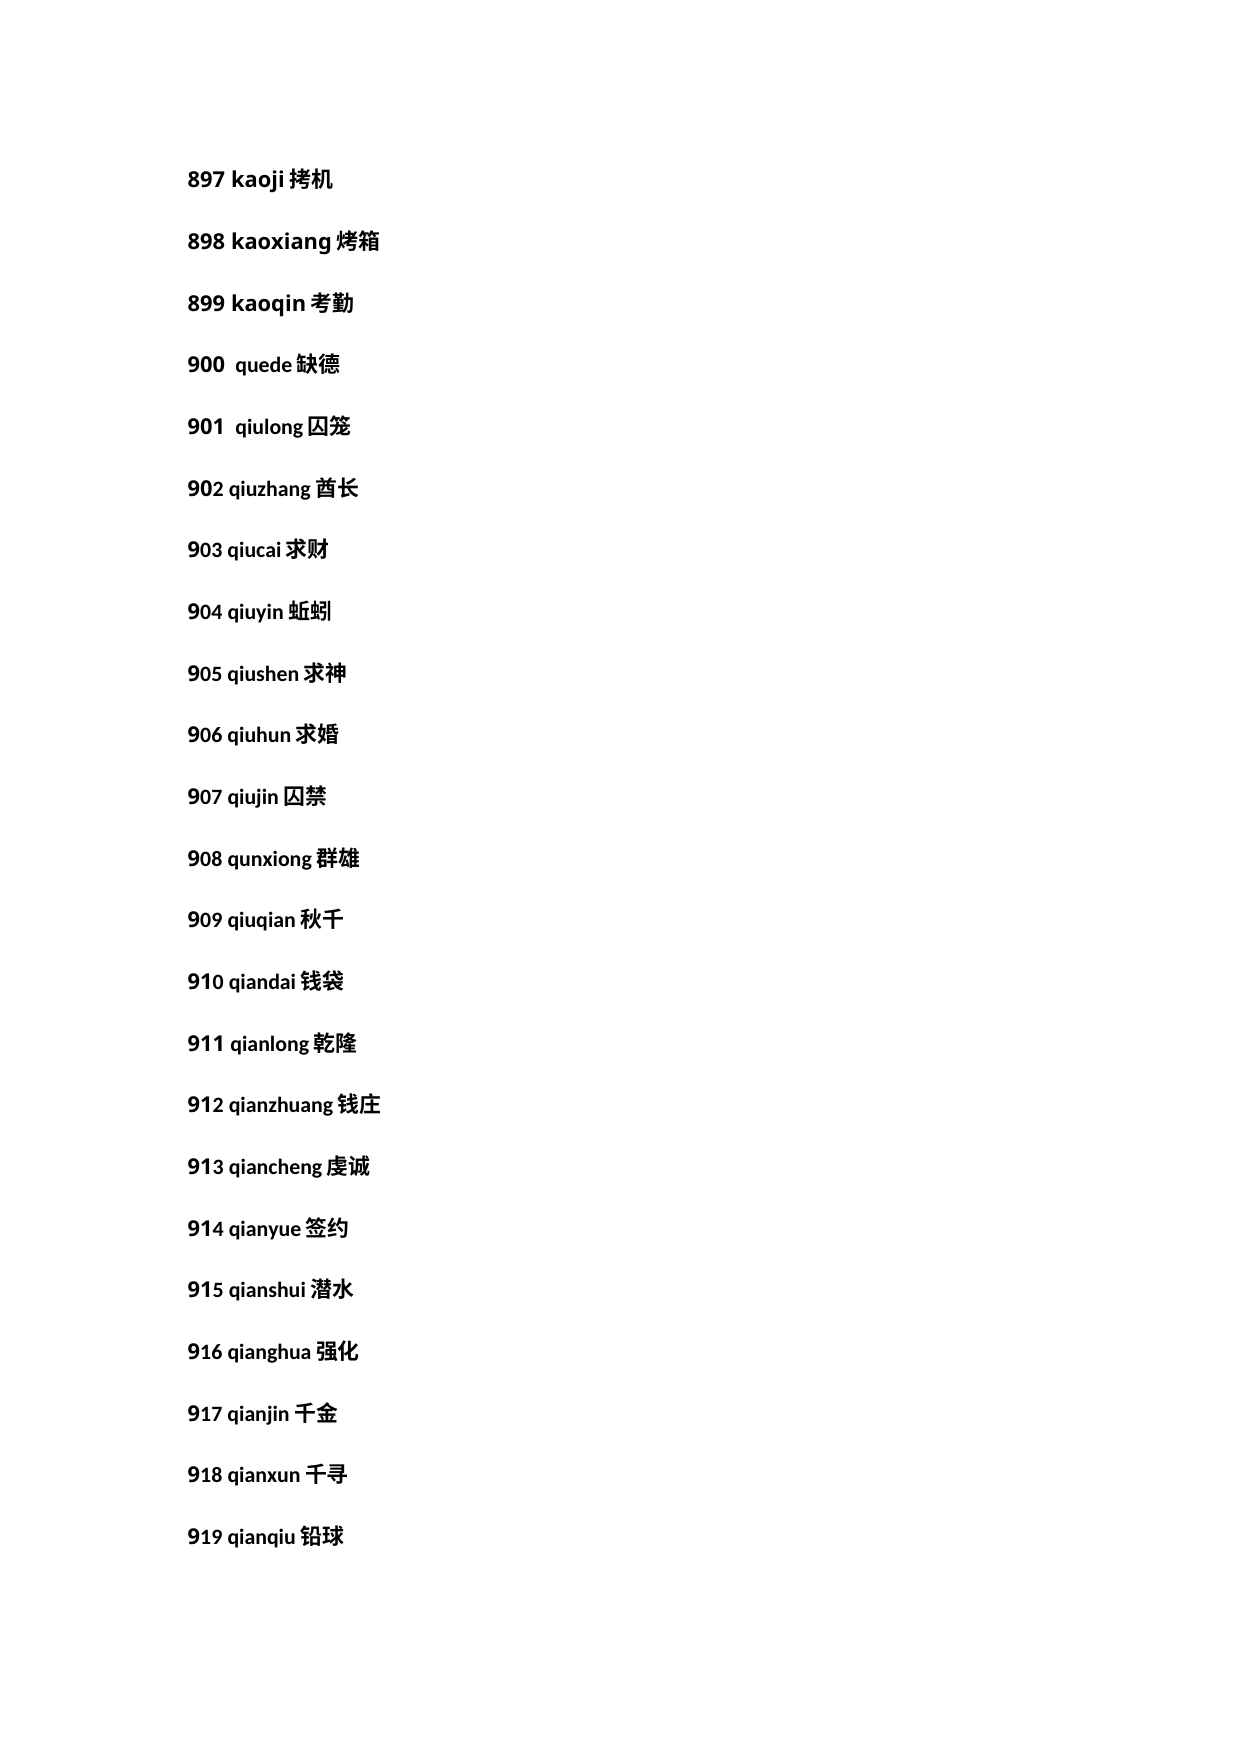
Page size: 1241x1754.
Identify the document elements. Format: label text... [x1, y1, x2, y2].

text 898 kaoxiang烤箱 [187, 224, 1053, 256]
text 901 qiulong囚笼 [187, 409, 1053, 441]
text 909 qiuqian秋千 [187, 902, 1053, 934]
text 904 qiuyin蚯蚓 [187, 594, 1053, 626]
text 906 qiuhun求婚 [187, 717, 1053, 749]
text 907 qiujin囚禁 [187, 779, 1053, 811]
text 905 qiushen求神 [187, 655, 1053, 688]
text 900 quede缺德 [187, 347, 1053, 379]
text 913 qiancheng虔诚 [187, 1149, 1053, 1181]
text 899 kaoqin考勤 [187, 285, 1053, 318]
text 908 qunxiong群雄 [187, 840, 1053, 873]
text 915 qianshui潜水 [187, 1272, 1053, 1304]
text 903 qiucai求财 [187, 532, 1053, 564]
text 914 qianyue签约 [187, 1210, 1053, 1243]
text 912 qianzhuang钱庄 [187, 1087, 1053, 1119]
text 919 qianqiu铅球 [187, 1519, 1053, 1551]
text 902 qiuzhang酋长 [187, 470, 1053, 503]
text 910 qiandai钱袋 [187, 964, 1053, 996]
text 916 qianghua强化 [187, 1334, 1053, 1366]
text 918 qianxun千寻 [187, 1457, 1053, 1489]
text 911 qianlong乾隆 [187, 1025, 1053, 1058]
text 917 qianjin千金 [187, 1395, 1053, 1428]
text 897 kaoji拷机 [187, 162, 1053, 194]
